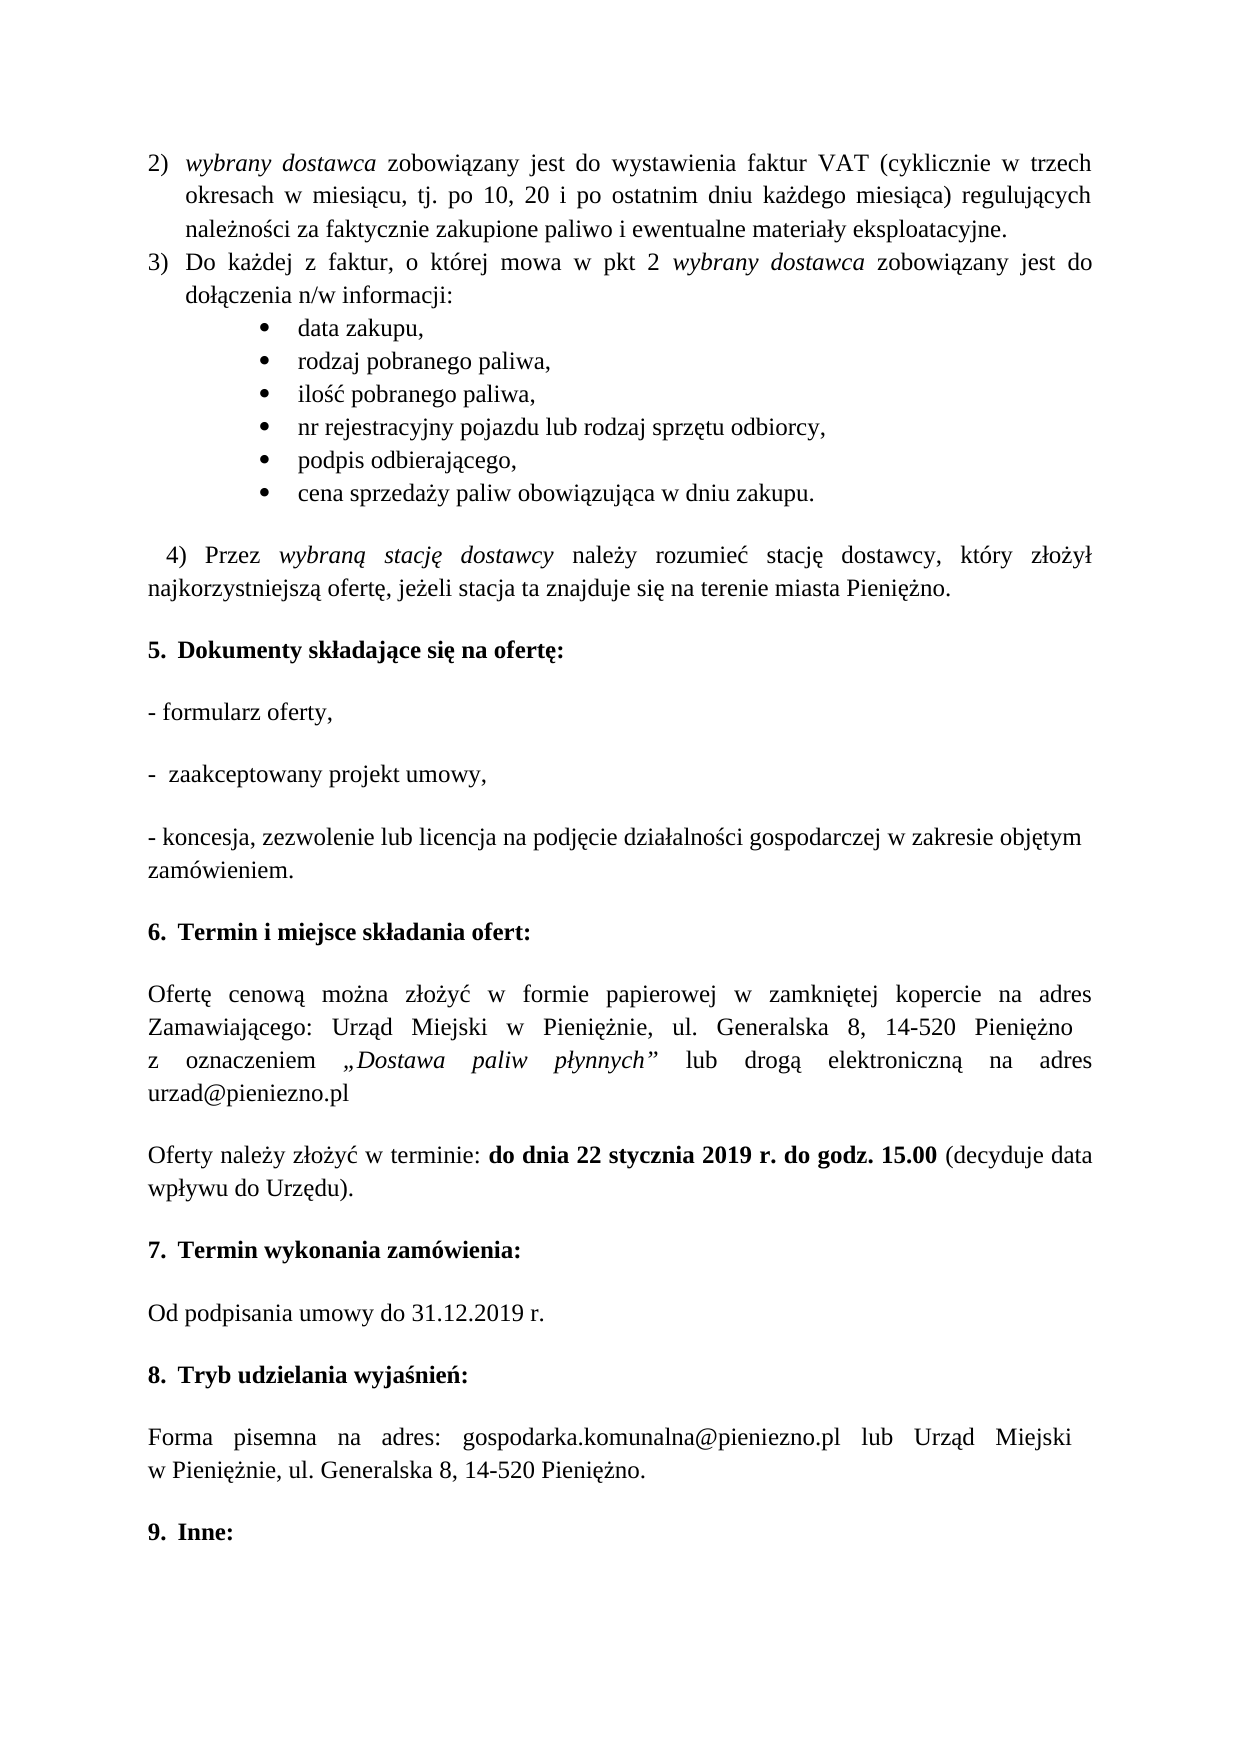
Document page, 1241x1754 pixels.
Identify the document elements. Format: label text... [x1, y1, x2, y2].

text - formularz oferty, [148, 697, 1093, 726]
text Od podpisania umowy do 31.12.2019 r. [148, 1298, 1093, 1327]
list podpis odbierającego, [260, 445, 1093, 473]
list nr rejestracyjny pojazdu lub rodzaj sprzętu odbiorcy, [260, 412, 1093, 441]
list ilość pobranego paliwa, [260, 379, 1093, 407]
list rodzaj pobranego paliwa, [260, 346, 1093, 374]
list wybrany dostawca zobowiązany jest do wystawienia faktur VAT (cyklicznie w trzech okresach w miesiącu, tj. po 10, 20 i po ostatnim dniu każdego miesiąca) regulujących należności za faktycznie zakupione paliwo i ewentualne materiały eksploatacyjne. [148, 148, 1093, 242]
list Inne: [148, 1517, 1093, 1546]
text 4) Przez wybraną stację dostawcy należy rozumieć stację dostawcy, który złożył najkorzystniejszą ofertę, jeżeli stacja ta znajduje się na terenie miasta Pieniężno. [148, 540, 1093, 602]
list Termin i miejsce składania ofert: [148, 917, 1093, 946]
list data zakupu, [260, 313, 1093, 341]
list Do każdej z faktur, o której mowa w pkt 2 wybrany dostawca zobowiązany jest do dołączenia n/w informacji: [148, 247, 1093, 308]
text - koncesja, zezwolenie lub licencja na podjęcie działalności gospodarczej w zakresie objętym zamówieniem. [148, 822, 1093, 883]
text - zaakceptowany projekt umowy, [148, 759, 1093, 788]
list Dokumenty składające się na ofertę: [148, 635, 1093, 664]
list Tryb udzielania wyjaśnień: [148, 1360, 1093, 1389]
text Forma pisemna na adres: gospodarka.komunalna@pieniezno.pl lub Urząd Miejski w Pieniężnie, ul. Generalska 8, 14-520 Pieniężno. [148, 1422, 1093, 1484]
text Ofertę cenową można złożyć w formie papierowej w zamkniętej kopercie na adres Zamawiającego: Urząd Miejski w Pieniężnie, ul. Generalska 8, 14-520 Pieniężno z oznaczeniem „Dostawa paliw płynnych” lub drogą elektroniczną na adres urzad@pieniezno.pl [148, 979, 1093, 1107]
list cena sprzedaży paliw obowiązująca w dniu zakupu. [260, 478, 1093, 507]
list Termin wykonania zamówienia: [148, 1236, 1093, 1264]
text Oferty należy złożyć w terminie: do dnia 22 stycznia 2019 r. do godz. 15.00 (decyduje data wpływu do Urzędu). [148, 1140, 1093, 1202]
